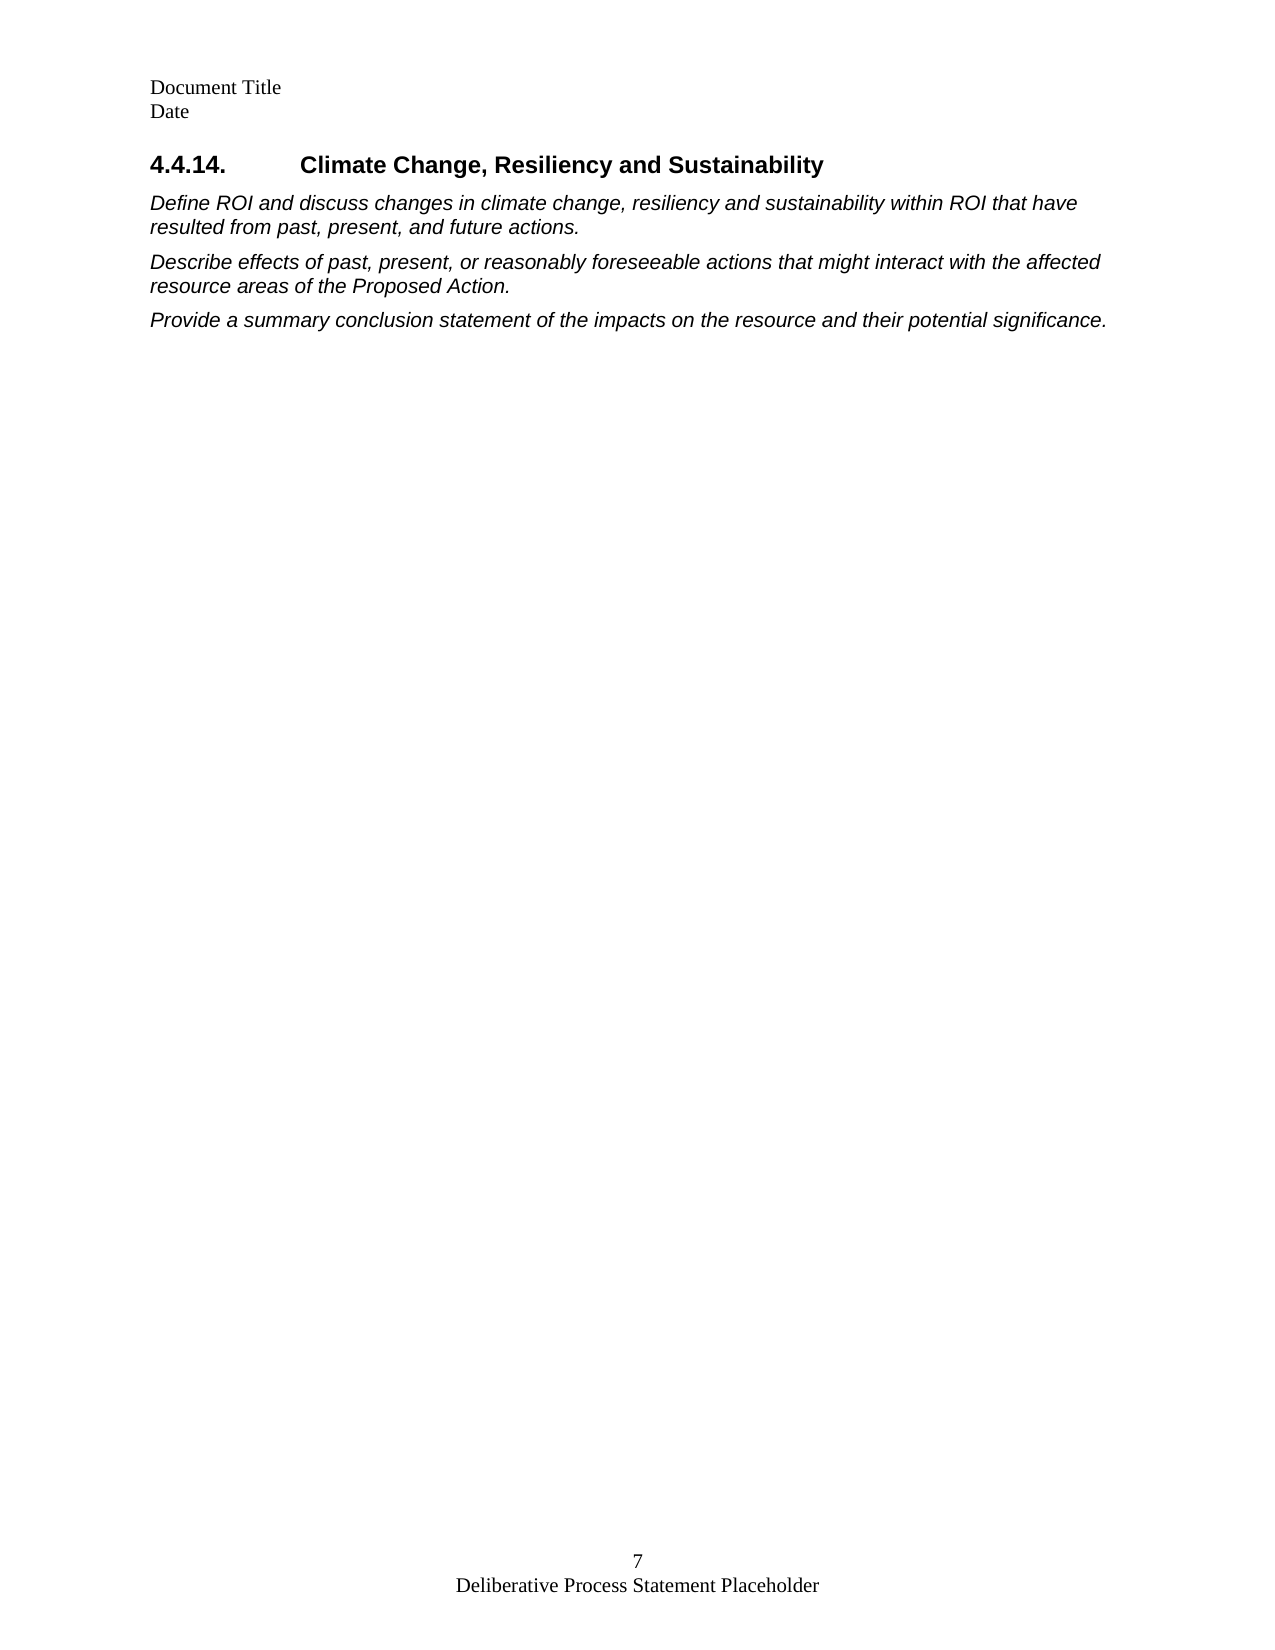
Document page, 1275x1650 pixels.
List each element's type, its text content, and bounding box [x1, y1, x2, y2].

text Define ROI and discuss changes in climate change, resiliency and sustainability within ROI that have resulted from past, present, and future actions. [150, 191, 1125, 239]
text Provide a summary conclusion statement of the impacts on the resource and their potential significance. [150, 308, 1125, 332]
subtitle Climate Change, Resiliency and Sustainability [150, 150, 1125, 179]
text Describe effects of past, present, or reasonably foreseeable actions that might interact with the affected resource areas of the Proposed Action. [150, 249, 1125, 297]
